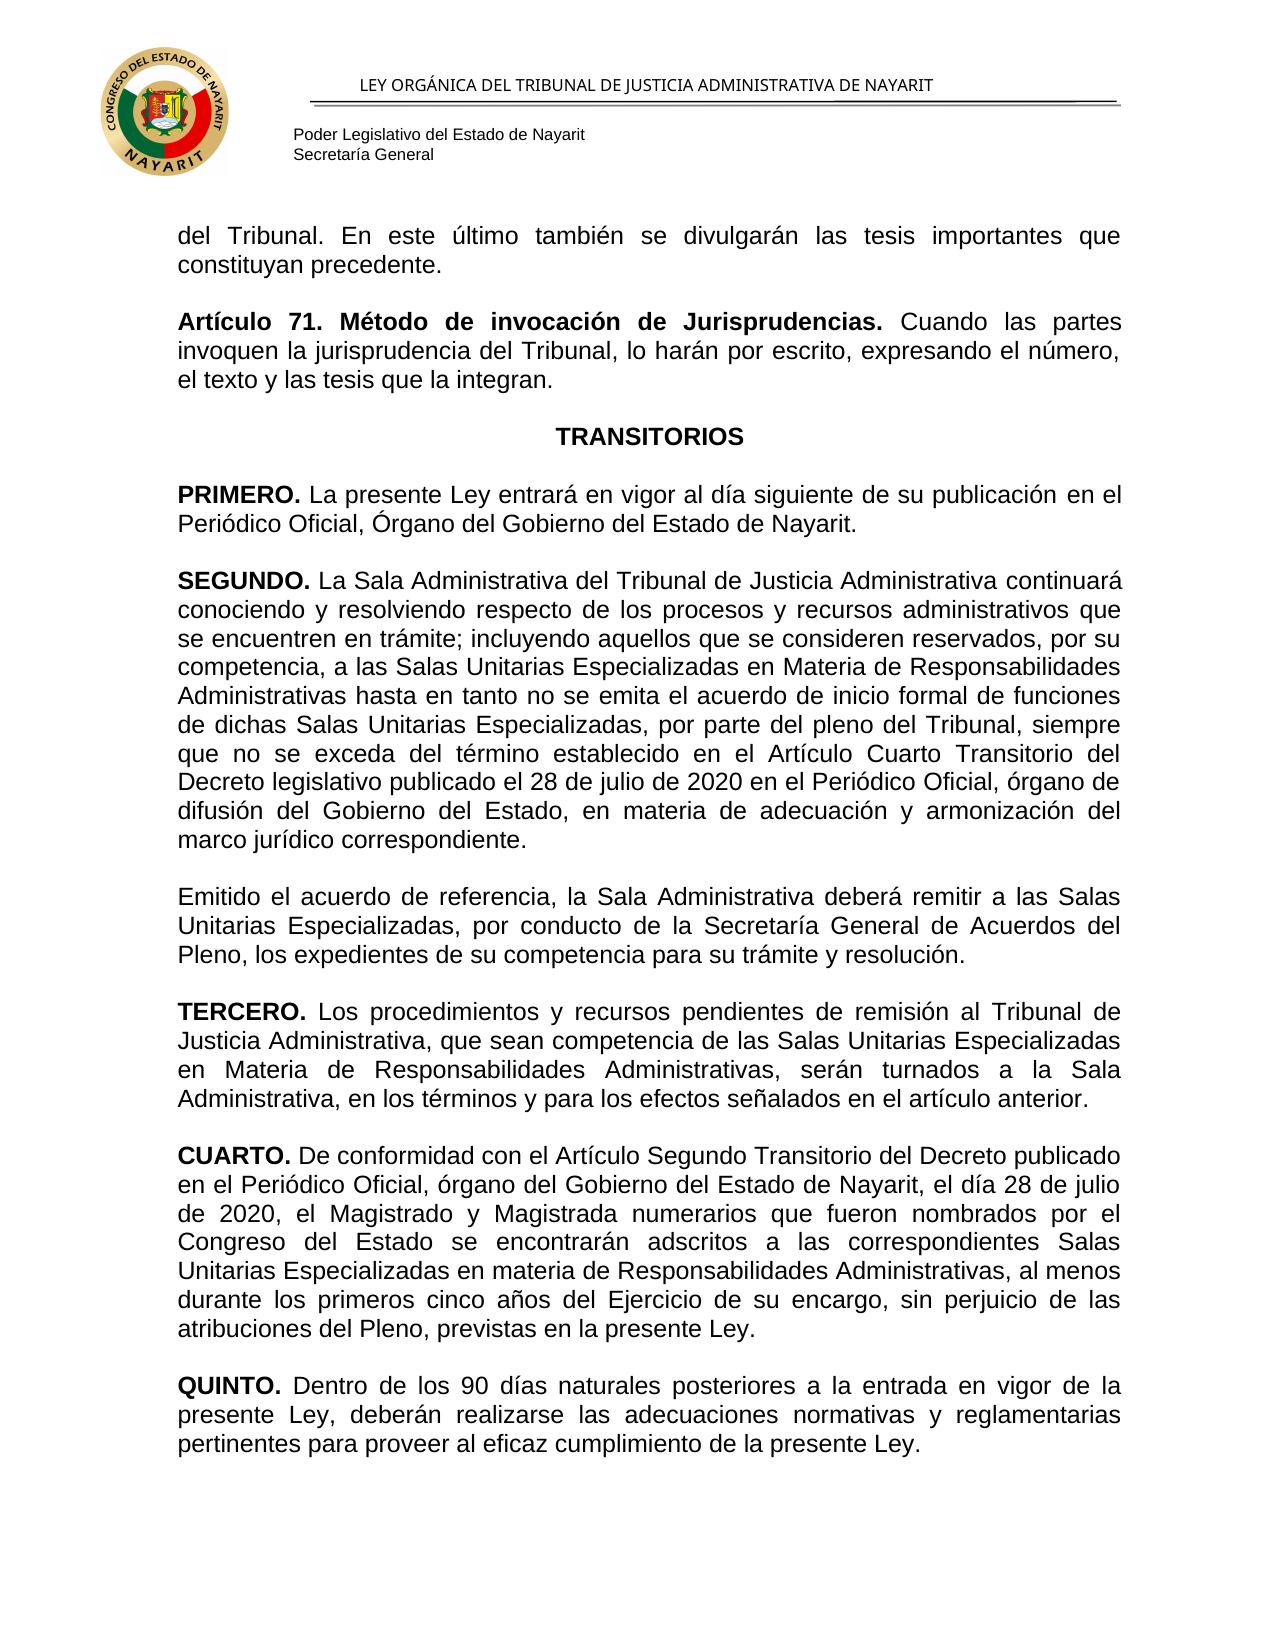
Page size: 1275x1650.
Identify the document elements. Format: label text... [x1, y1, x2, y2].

text TERCERO. Los procedimientos y recursos pendientes de remisión al Tribunal de Justicia Administrativa, que sean competencia de las Salas Unitarias Especializadas en Materia de Responsabilidades Administrativas, serán turnados a la Sala Administrativa, en los términos y para los efectos señalados en el artículo anterior. [177, 997, 1122, 1112]
text CUARTO. De conformidad con el Artículo Segundo Transitorio del Decreto publicado en el Periódico Oficial, órgano del Gobierno del Estado de Nayarit, el día 28 de julio de 2020, el Magistrado y Magistrada numerarios que fueron nombrados por el Congreso del Estado se encontrarán adscritos a las correspondientes Salas Unitarias Especializadas en materia de Responsabilidades Administrativas, al menos durante los primeros cinco años del Ejercicio de su encargo, sin perjuicio de las atribuciones del Pleno, previstas en la presente Ley. [177, 1141, 1122, 1342]
text PRIMERO. La presente Ley entrará en vigor al día siguiente de su publicación en el Periódico Oficial, Órgano del Gobierno del Estado de Nayarit. [177, 480, 1122, 537]
picture [100, 47, 229, 176]
subtitle TRANSITORIOS [177, 422, 1122, 451]
text Emitido el acuerdo de referencia, la Sala Administrativa deberá remitir a las Salas Unitarias Especializadas, por conducto de la Secretaría General de Acuerdos del Pleno, los expedientes de su competencia para su trámite y resolución. [177, 882, 1122, 968]
text SEGUNDO. La Sala Administrativa del Tribunal de Justicia Administrativa continuará conociendo y resolviendo respecto de los procesos y recursos administrativos que se encuentren en trámite; incluyendo aquellos que se consideren reservados, por su competencia, a las Salas Unitarias Especializadas en Materia de Responsabilidades Administrativas hasta en tanto no se emita el acuerdo de inicio formal de funciones de dichas Salas Unitarias Especializadas, por parte del pleno del Tribunal, siempre que no se exceda del término establecido en el Artículo Cuarto Transitorio del Decreto legislativo publicado el 28 de julio de 2020 en el Periódico Oficial, órgano de difusión del Gobierno del Estado, en materia de adecuación y armonización del marco jurídico correspondiente. [177, 566, 1122, 853]
text QUINTO. Dentro de los 90 días naturales posteriores a la entrada en vigor de la presente Ley, deberán realizarse las adecuaciones normativas y reglamentarias pertinentes para proveer al eficaz cumplimiento de la presente Ley. [177, 1371, 1122, 1457]
text Artículo 71. Método de invocación de Jurisprudencias. Cuando las partes invoquen la jurisprudencia del Tribunal, lo harán por escrito, expresando el número, el texto y las tesis que la integran. [177, 307, 1122, 393]
